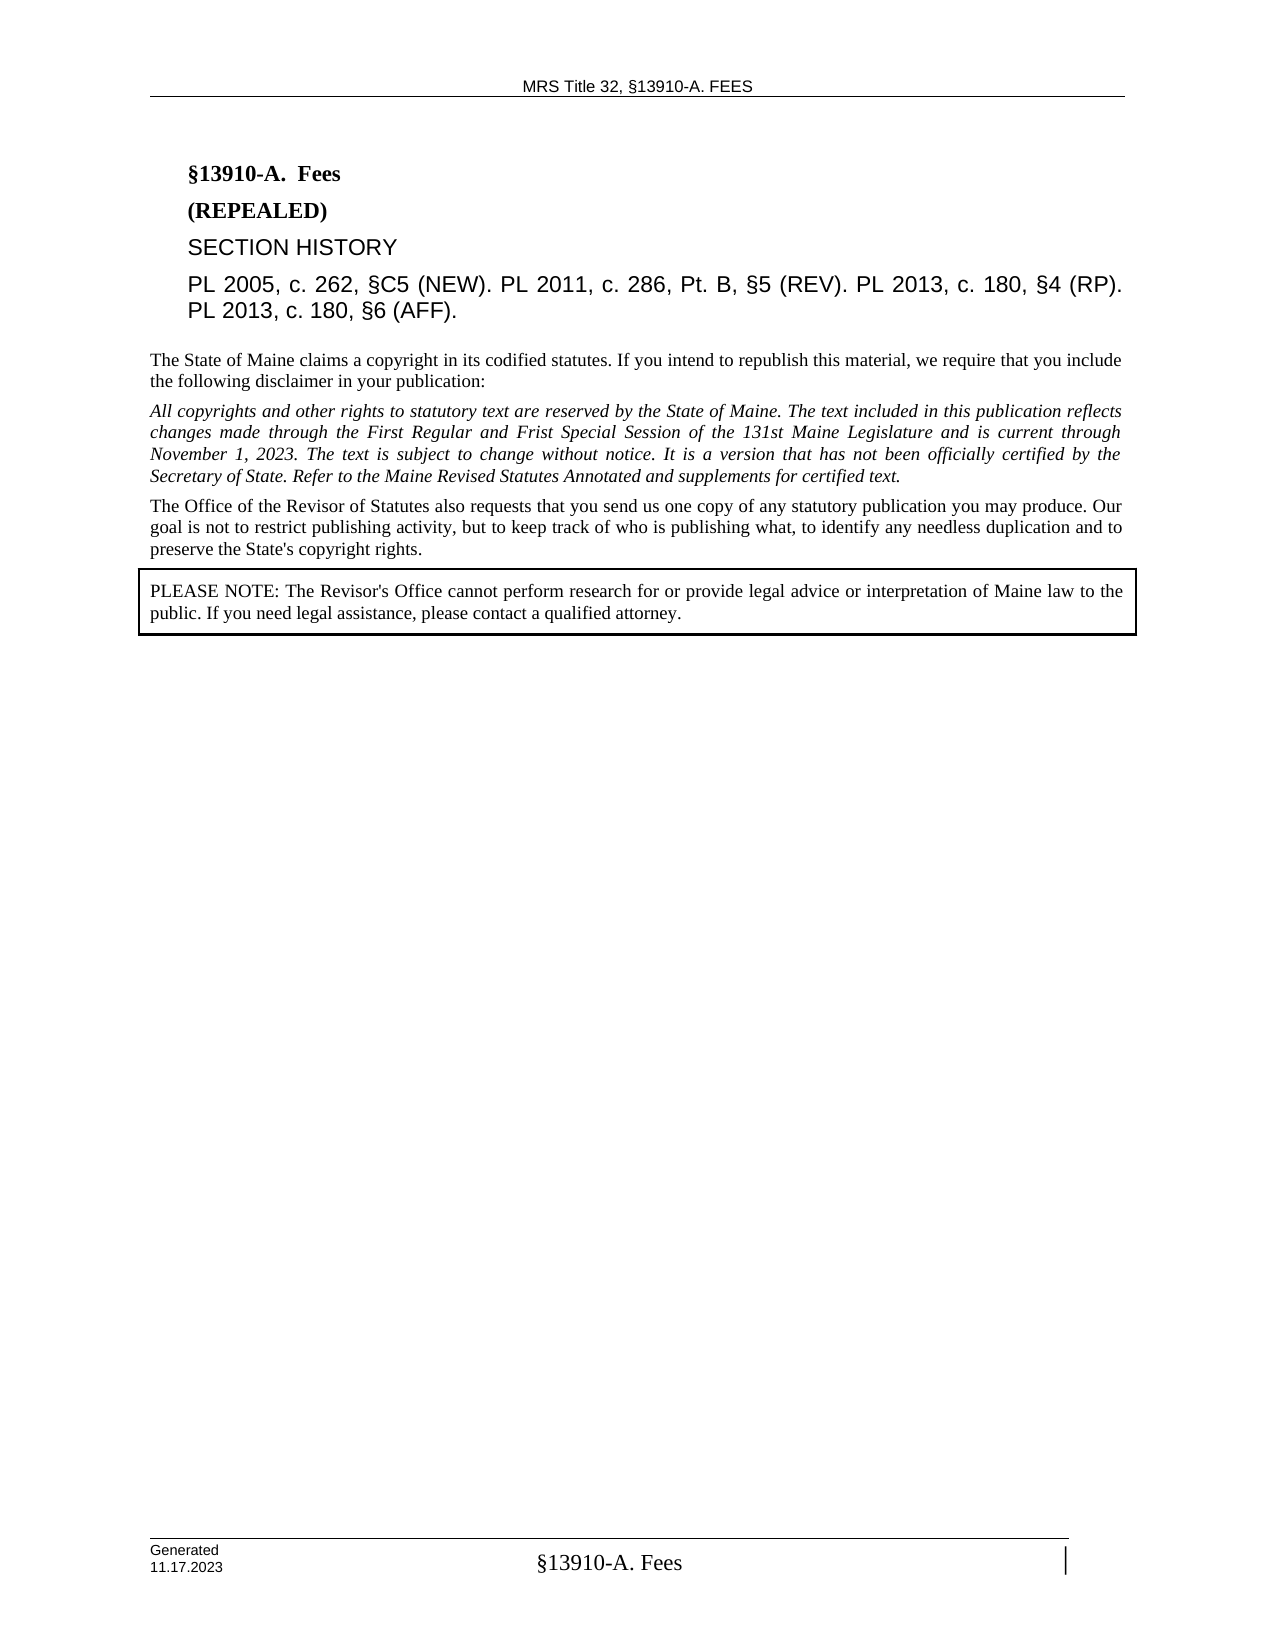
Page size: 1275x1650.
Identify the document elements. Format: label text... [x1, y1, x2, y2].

text §13910-A. Fees [187, 160, 1125, 187]
text PLEASE NOTE: The Revisor's Office cannot perform research for or provide legal advice or interpretation of Maine law to the public. If you need legal assistance, please contact a qualified attorney. [140, 570, 1135, 633]
text The Office of the Revisor of Statutes also requests that you send us one copy of any statutory publication you may produce. Our goal is not to restrict publishing activity, but to keep track of who is publishing what, to identify any needless duplication and to preserve the State's copyright rights. [150, 494, 1125, 559]
text The State of Maine claims a copyright in its codified statutes. If you intend to republish this material, we require that you include the following disclaimer in your publication: [150, 348, 1125, 392]
text (REPEALED) [187, 197, 1125, 223]
text PL 2005, c. 262, §C5 (NEW). PL 2011, c. 286, Pt. B, §5 (REV). PL 2013, c. 180, §4 (RP). PL 2013, c. 180, §6 (AFF). [187, 271, 1125, 323]
text All copyrights and other rights to statutory text are reserved by the State of Maine. The text included in this publication reflects changes made through the First Regular and Frist Special Session of the 131st Maine Legislature and is current through November 1, 2023 . The text is subject to change without notice. It is a version that has not been officially certified by the Secretary of State. Refer to the Maine Revised Statutes Annotated and supplements for certified text. [150, 400, 1125, 486]
text SECTION HISTORY [187, 234, 1125, 260]
